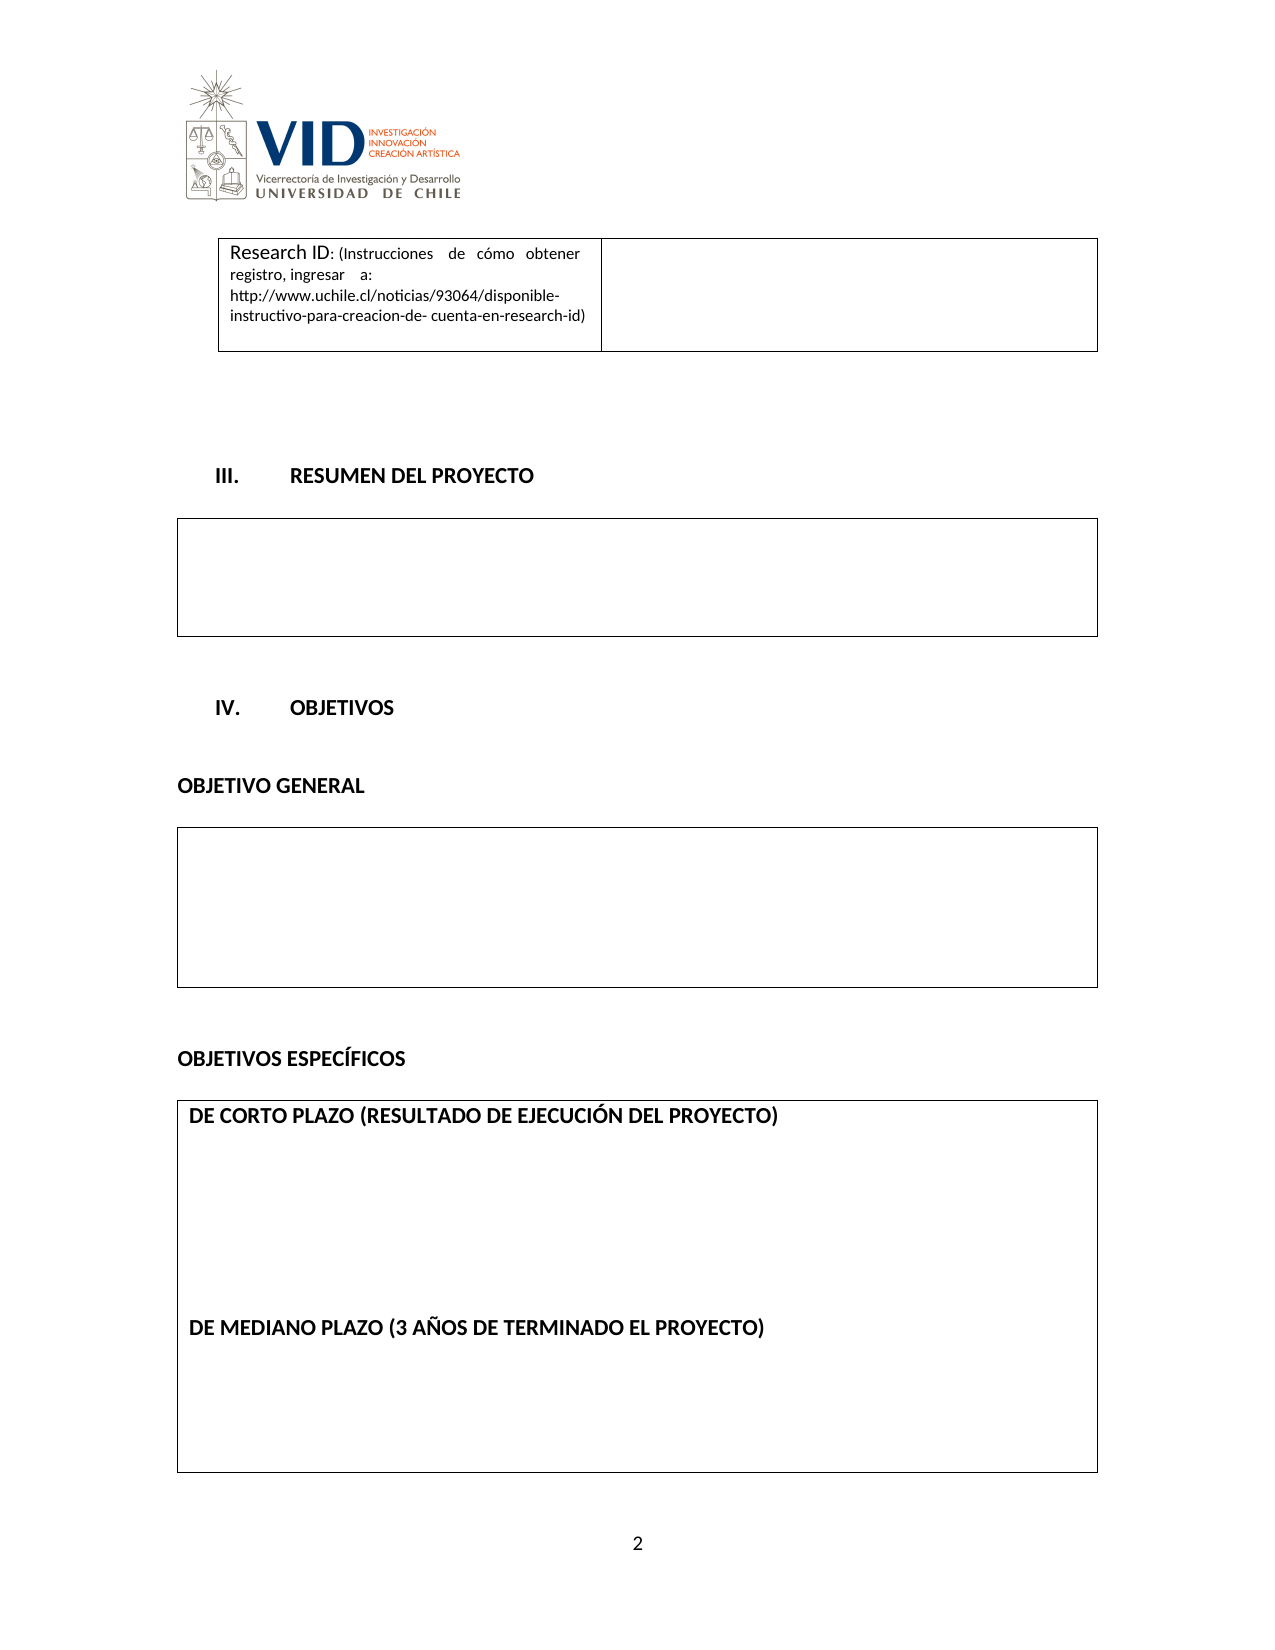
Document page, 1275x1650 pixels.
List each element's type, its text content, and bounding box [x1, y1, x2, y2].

picture [177, 44, 469, 239]
list OBJETIVOS [215, 693, 1098, 721]
list RESUMEN DEL PROYECTO [215, 461, 1098, 489]
table_cell Research ID: (Instrucciones de cómo obtener registro, ingresar a: http://www.uchile.cl/noticias/93064/disponible-instructivo-para-creacion-de- cuenta-en-research-id) [219, 239, 601, 351]
text OBJETIVOS ESPECÍFICOS [177, 1044, 1098, 1072]
text OBJETIVO GENERAL [177, 771, 1098, 799]
table_cell [602, 239, 1097, 351]
table_header [178, 828, 1097, 987]
table_header [178, 519, 1097, 636]
